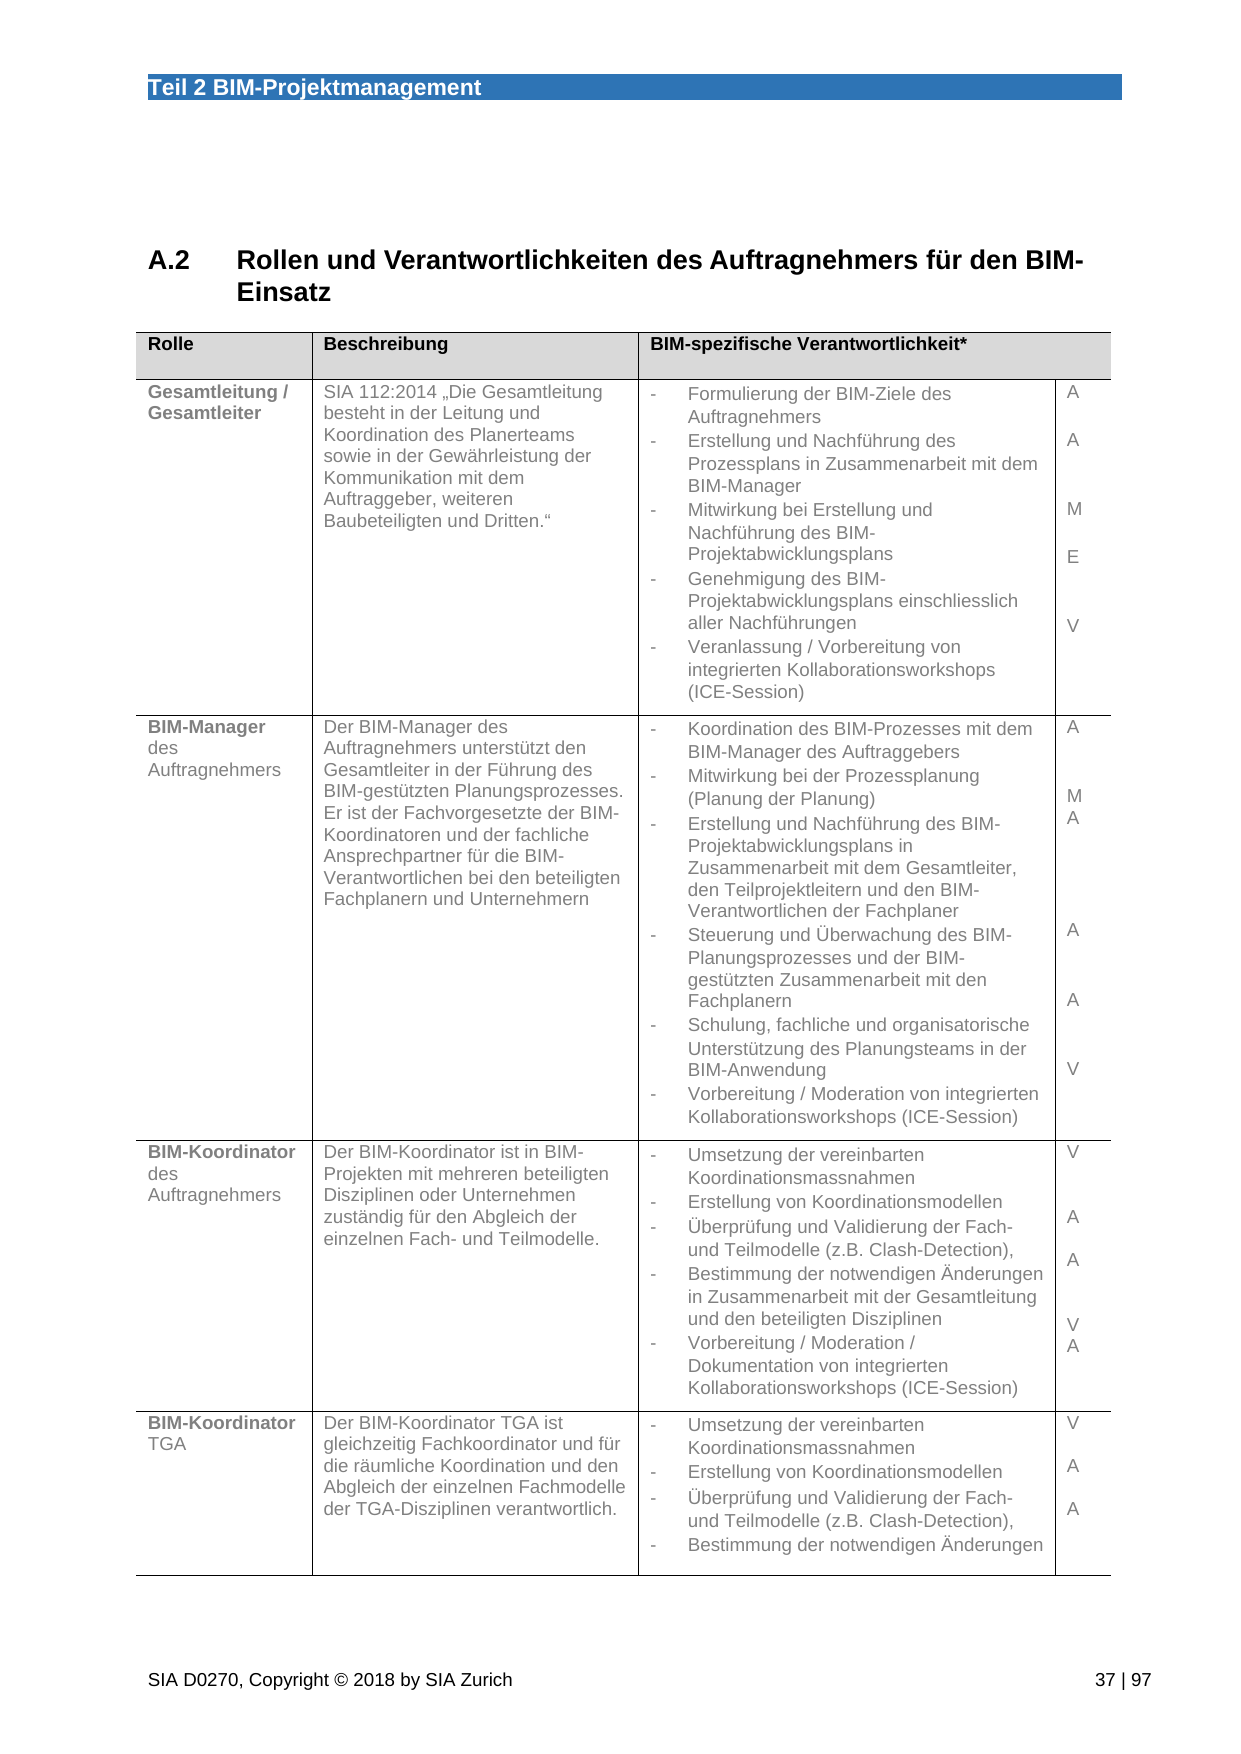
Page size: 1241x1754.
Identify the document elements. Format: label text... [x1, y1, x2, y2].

table_header Beschreibung [313, 333, 638, 379]
table_cell Formulierung der BIM-Ziele des Auftragnehmers Erstellung und Nachführung des Prozessplans in Zusammenarbeit mit dem BIM-Manager Mitwirkung bei Erstellung und Nachführung des BIM-Projektabwicklungsplans Genehmigung des BIM-Projektabwicklungsplans einschliesslich aller Nachführungen Veranlassung / Vorbereitung von integrierten Kollaborationsworkshops (ICE-Session) [639, 380, 1055, 714]
table_cell A A M E V [1056, 380, 1111, 714]
table_cell BIM-Manager des Auftragnehmers [136, 716, 312, 1140]
table_header BIM-spezifische Verantwortlichkeit* [639, 333, 1111, 379]
table_cell BIM-Koordinator des Auftragnehmers [136, 1141, 312, 1411]
table_header Rolle [136, 333, 312, 379]
table_cell V A A V A [1056, 1141, 1111, 1411]
table_cell Gesamtleitung / Gesamtleiter [136, 380, 312, 714]
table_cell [639, 1412, 1055, 1575]
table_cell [313, 1412, 638, 1575]
table_cell Koordination des BIM-Prozesses mit dem BIM-Manager des Auftraggebers Mitwirkung bei der Prozessplanung (Planung der Planung) Erstellung und Nachführung des BIM-Projektabwicklungsplans in Zusammenarbeit mit dem Gesamtleiter, den Teilprojektleitern und den BIM-Verantwortlichen der Fachplaner Steuerung und Überwachung des BIM-Planungsprozesses und der BIM-gestützten Zusammenarbeit mit den Fachplanern Schulung, fachliche und organisatorische Unterstützung des Planungsteams in der BIM-Anwendung Vorbereitung / Moderation von integrierten Kollaborationsworkshops (ICE-Session) [639, 716, 1055, 1140]
table_cell SIA 112:2014 „Die Gesamtleitung besteht in der Leitung und Koordination des Planerteams sowie in der Gewährleistung der Kommunikation mit dem Auftraggeber, weiteren Baubeteiligten und Dritten.“ [313, 380, 638, 714]
table_cell A M A A A V [1056, 716, 1111, 1140]
table_cell Der BIM-Manager des Auftragnehmers unterstützt den Gesamtleiter in der Führung des BIM-gestützten Planungsprozesses. Er ist der Fachvorgesetzte der BIM-Koordinatoren und der fachliche Ansprechpartner für die BIM-Verantwortlichen bei den beteiligten Fachplanern und Unternehmern [313, 716, 638, 1140]
table_cell BIM-Koordinator TGA [136, 1412, 312, 1575]
table_cell Der BIM-Koordinator ist in BIM-Projekten mit mehreren beteiligten Disziplinen oder Unternehmen zuständig für den Abgleich der einzelnen Fach- und Teilmodelle. [313, 1141, 638, 1411]
text Rollen und Verantwortlichkeiten des Auftragnehmers für den BIM-Einsatz [148, 244, 1122, 307]
table_cell V A A V A [1056, 1412, 1111, 1575]
